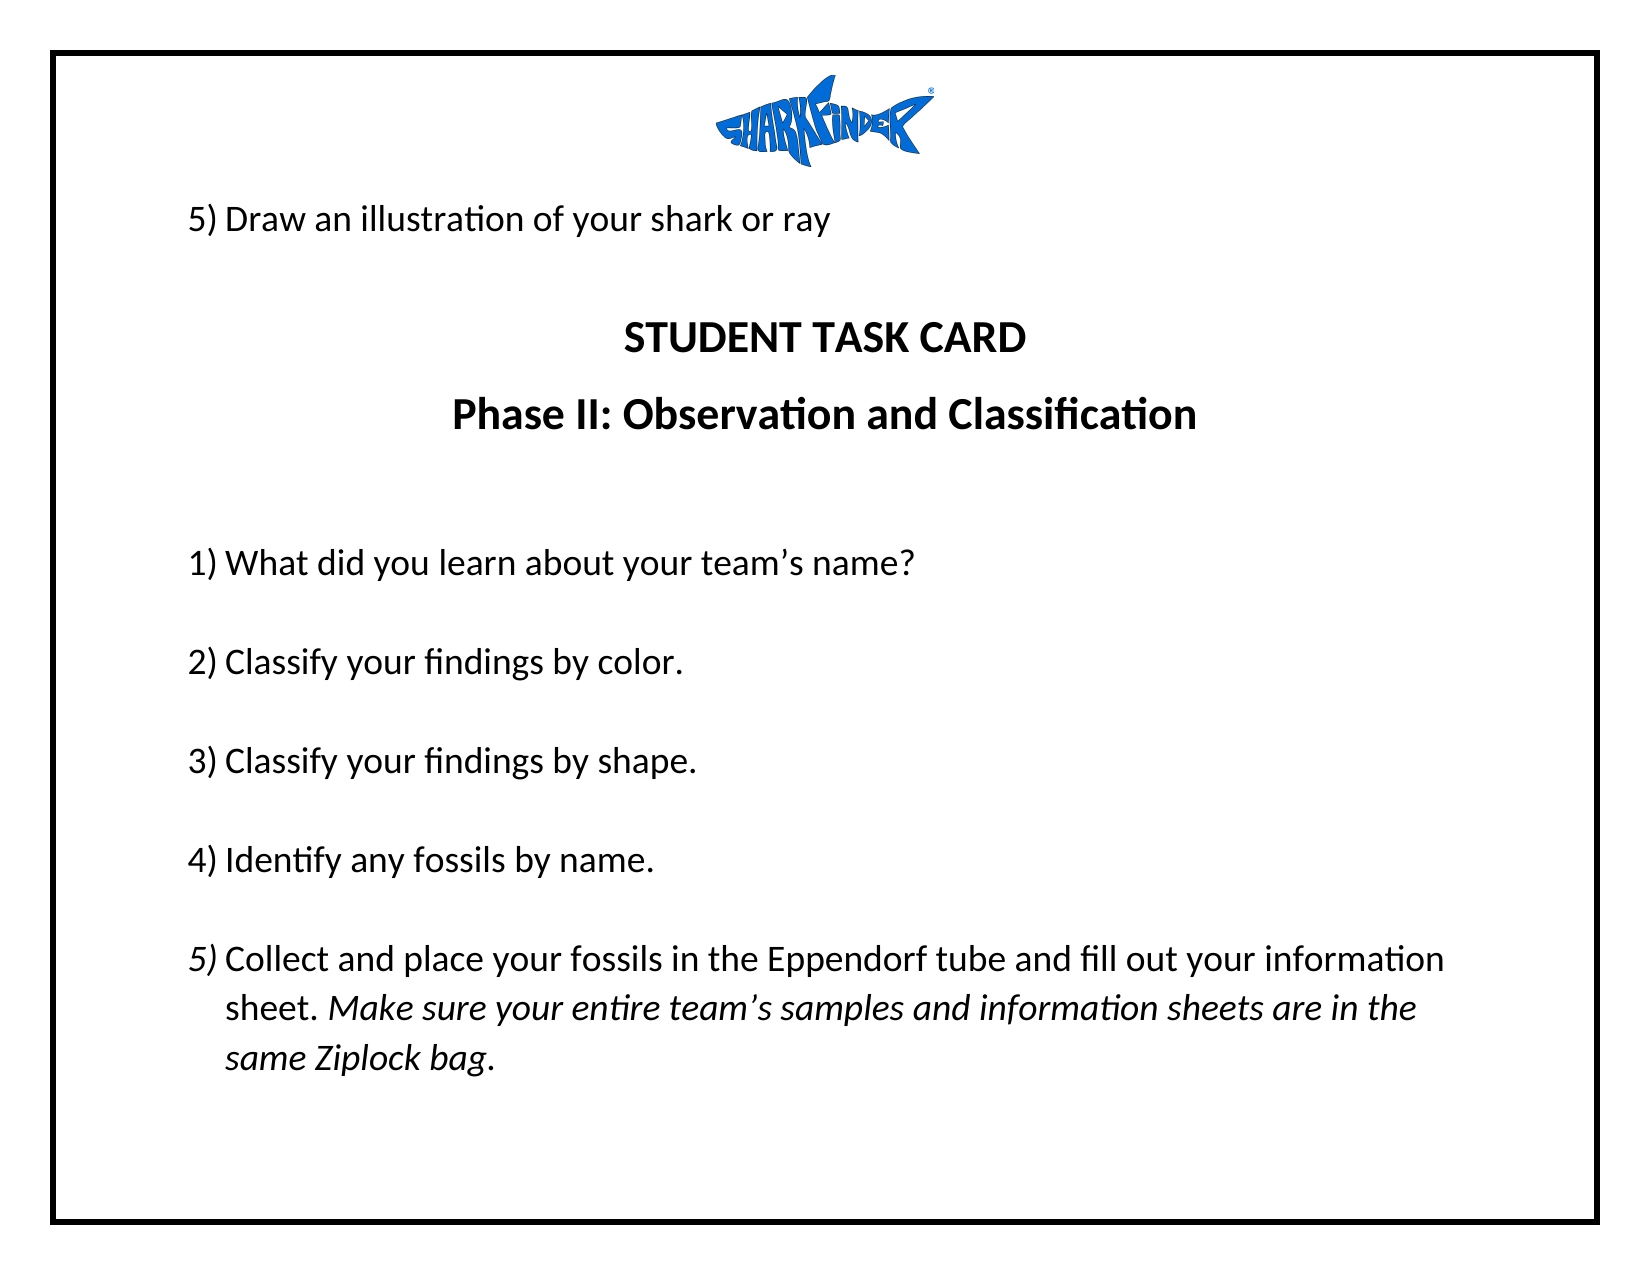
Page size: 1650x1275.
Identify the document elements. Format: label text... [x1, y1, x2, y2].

list Identify any fossils by name. [187, 836, 1500, 881]
list Draw an illustration of your shark or ray [187, 195, 1500, 241]
list What did you learn about your team’s name? [187, 539, 1500, 584]
text STUDENT TASK CARD [150, 308, 1500, 364]
list Classify your findings by color. [187, 638, 1500, 683]
picture [716, 75, 934, 167]
list Classify your findings by shape. [187, 737, 1500, 782]
text Phase II: Observation and Classification [150, 385, 1500, 441]
list Collect and place your fossils in the Eppendorf tube and fill out your information sheet. Make sure your entire team’s samples and information sheets are in the same Ziplock bag. [187, 934, 1500, 1079]
